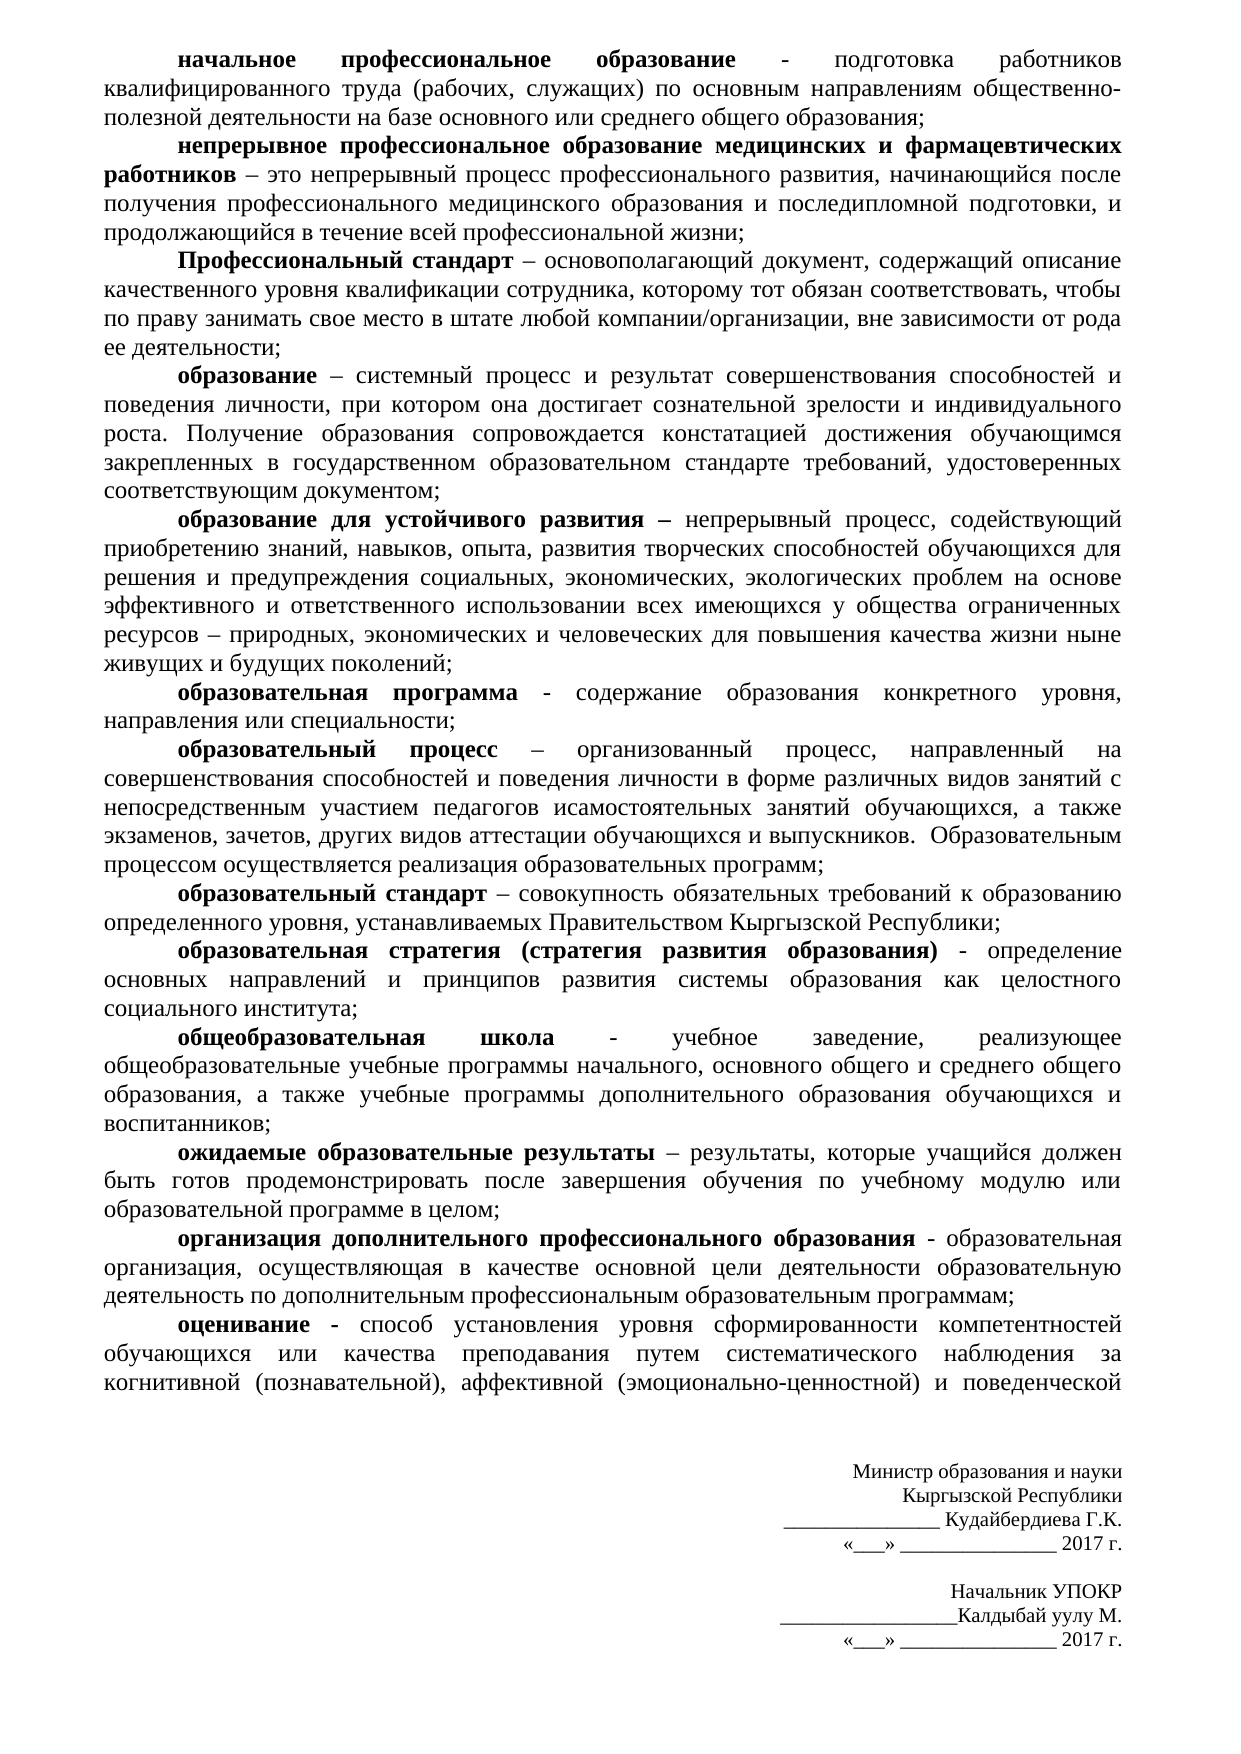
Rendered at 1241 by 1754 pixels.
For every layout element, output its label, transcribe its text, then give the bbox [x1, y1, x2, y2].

text организация дополнительного профессионального образования - образовательная организация, осуществляющая в качестве основной цели деятельности образовательную деятельность по дополнительным профессиональным образовательным программам; [103, 1223, 1122, 1309]
text общеобразовательная школа - учебное заведение, реализующее общеобразовательные учебные программы начального, основного общего и среднего общего образования, а также учебные программы дополнительного образования обучающихся и воспитанников; [103, 1022, 1122, 1137]
text образовательный стандарт – совокупность обязательных требований к образованию определенного уровня, устанавливаемых Правительством Кыргызской Республики; [103, 878, 1122, 936]
text образование для устойчивого развития – непрерывный процесс, содействующий приобретению знаний, навыков, опыта, развития творческих способностей обучающихся для решения и предупреждения социальных, экономических, экологических проблем на основе эффективного и ответственного использовании всех имеющихся у общества ограниченных ресурсов – природных, экономических и человеческих для повышения качества жизни ныне живущих и будущих поколений; [103, 504, 1122, 677]
text образовательная стратегия (стратегия развития образования) - определение основных направлений и принципов развития системы образования как целостного социального института; [103, 936, 1122, 1022]
text ожидаемые образовательные результаты – результаты, которые учащийся должен быть готов продемонстрировать после завершения обучения по учебному модулю или образовательной программе в целом; [103, 1137, 1122, 1223]
text непрерывное профессиональное образование медицинских и фармацевтических работников – это непрерывный процесс профессионального развития, начинающийся после получения профессионального медицинского образования и последипломной подготовки, и продолжающийся в течение всей профессиональной жизни; [103, 131, 1122, 246]
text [103, 1309, 1122, 1396]
text Профессиональный стандарт – основополагающий документ, содержащий описание качественного уровня квалификации сотрудника, которому тот обязан соответствовать, чтобы по праву занимать свое место в штате любой компании/организации, вне зависимости от рода ее деятельности; [103, 246, 1122, 361]
text образовательная программа - содержание образования конкретного уровня, направления или специальности; [103, 677, 1122, 734]
text начальное профессиональное образование - подготовка работников квалифицированного труда (рабочих, служащих) по основным направлениям общественно-полезной деятельности на базе основного или среднего общего образования; [103, 44, 1122, 131]
text образовательный процесс – организованный процесс, направленный на совершенствования способностей и поведения личности в форме различных видов занятий с непосредственным участием педагогов исамостоятельных занятий обучающихся, а также экзаменов, зачетов, других видов аттестации обучающихся и выпускников. Образовательным процессом осуществляется реализация образовательных программ; [103, 734, 1122, 878]
text образование – системный процесс и результат совершенствования способностей и поведения личности, при котором она достигает сознательной зрелости и индивидуального роста. Получение образования сопровождается констатацией достижения обучающимся закрепленных в государственном образовательном стандарте требований, удостоверенных соответствующим документом; [103, 361, 1122, 504]
